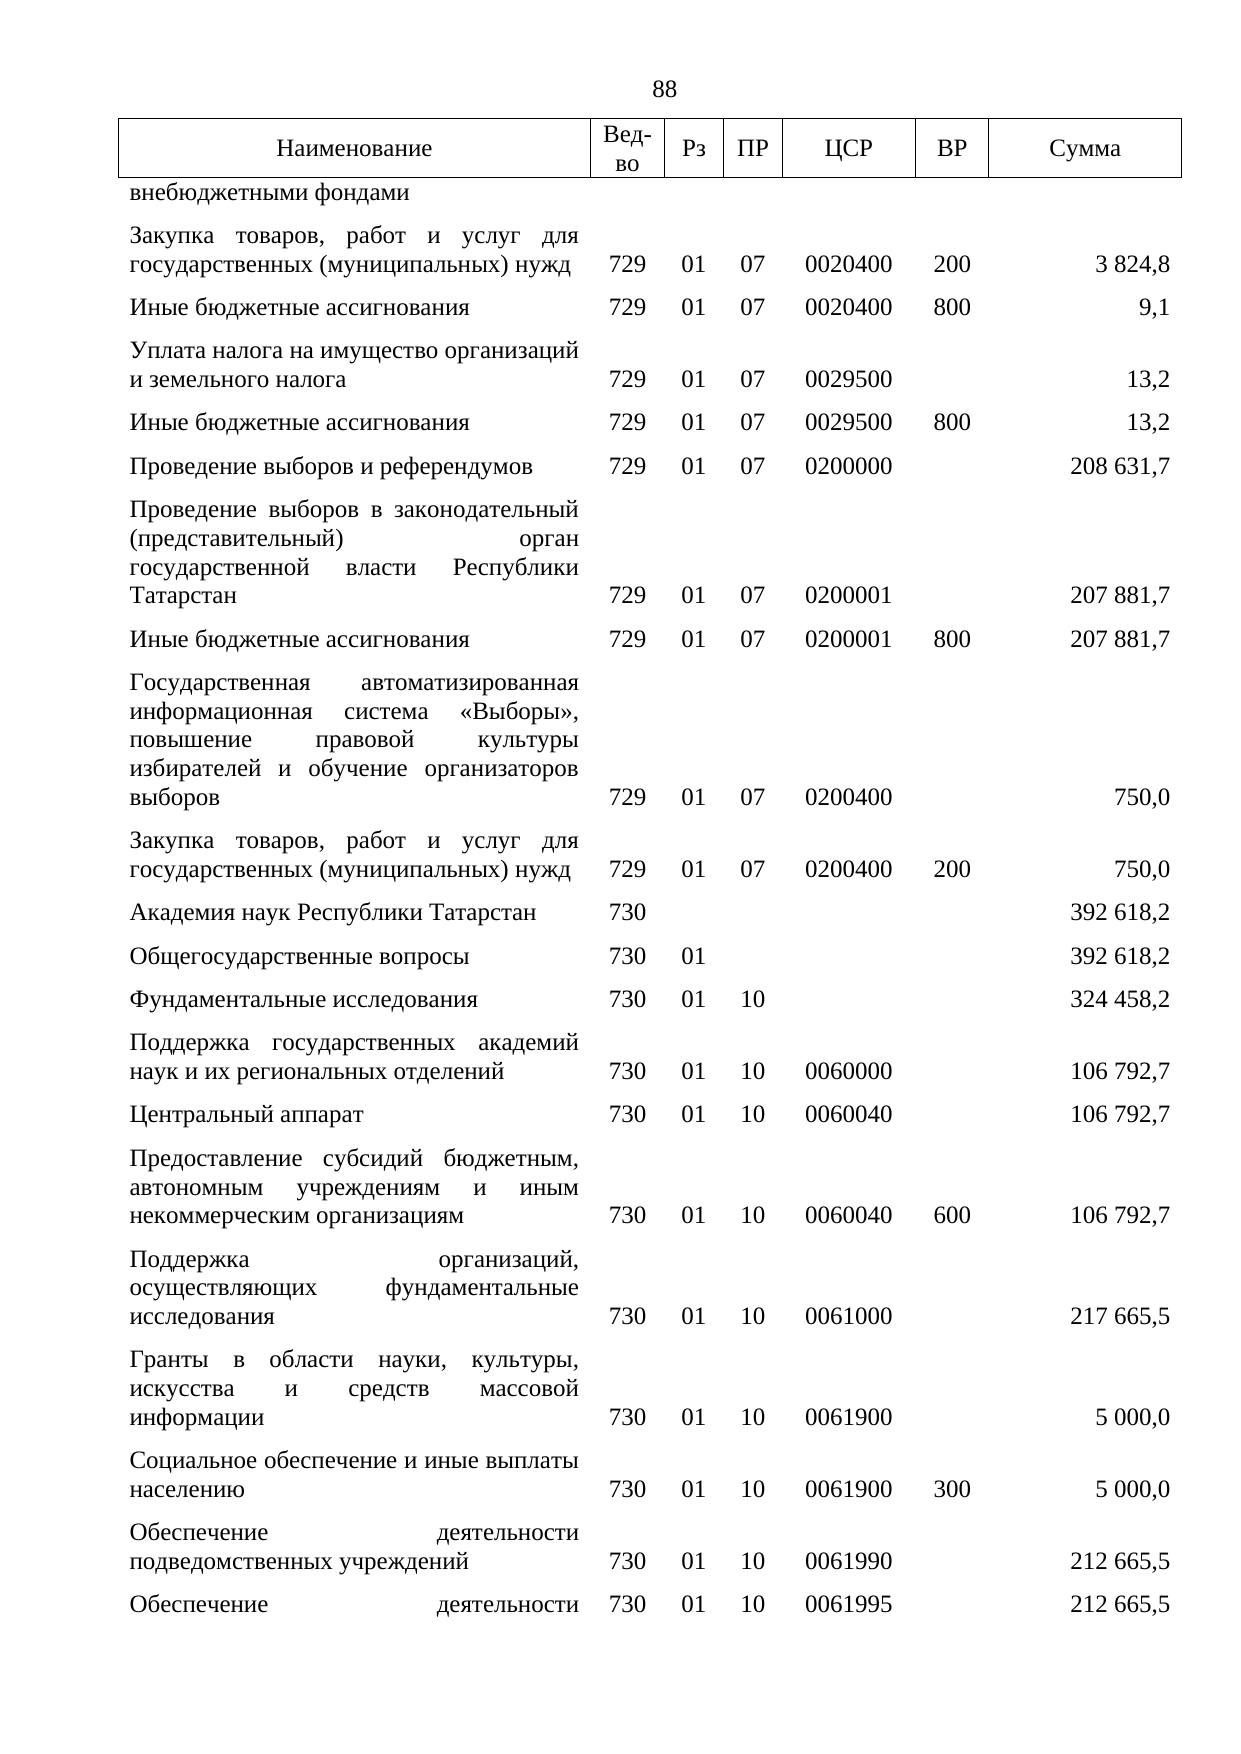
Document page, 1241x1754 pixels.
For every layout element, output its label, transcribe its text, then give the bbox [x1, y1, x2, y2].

table_header Сумма [989, 119, 1181, 177]
table_header ЦСР [783, 119, 915, 177]
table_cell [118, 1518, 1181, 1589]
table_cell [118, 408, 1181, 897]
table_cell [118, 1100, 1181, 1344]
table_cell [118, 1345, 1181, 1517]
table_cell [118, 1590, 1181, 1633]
table_header Рз [665, 119, 723, 177]
table_header Наименование [119, 119, 590, 177]
table_header ПР [724, 119, 782, 177]
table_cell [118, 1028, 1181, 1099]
table_header Вед-во [591, 119, 664, 177]
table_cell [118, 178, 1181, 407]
table_header ВР [916, 119, 988, 177]
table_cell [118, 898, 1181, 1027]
